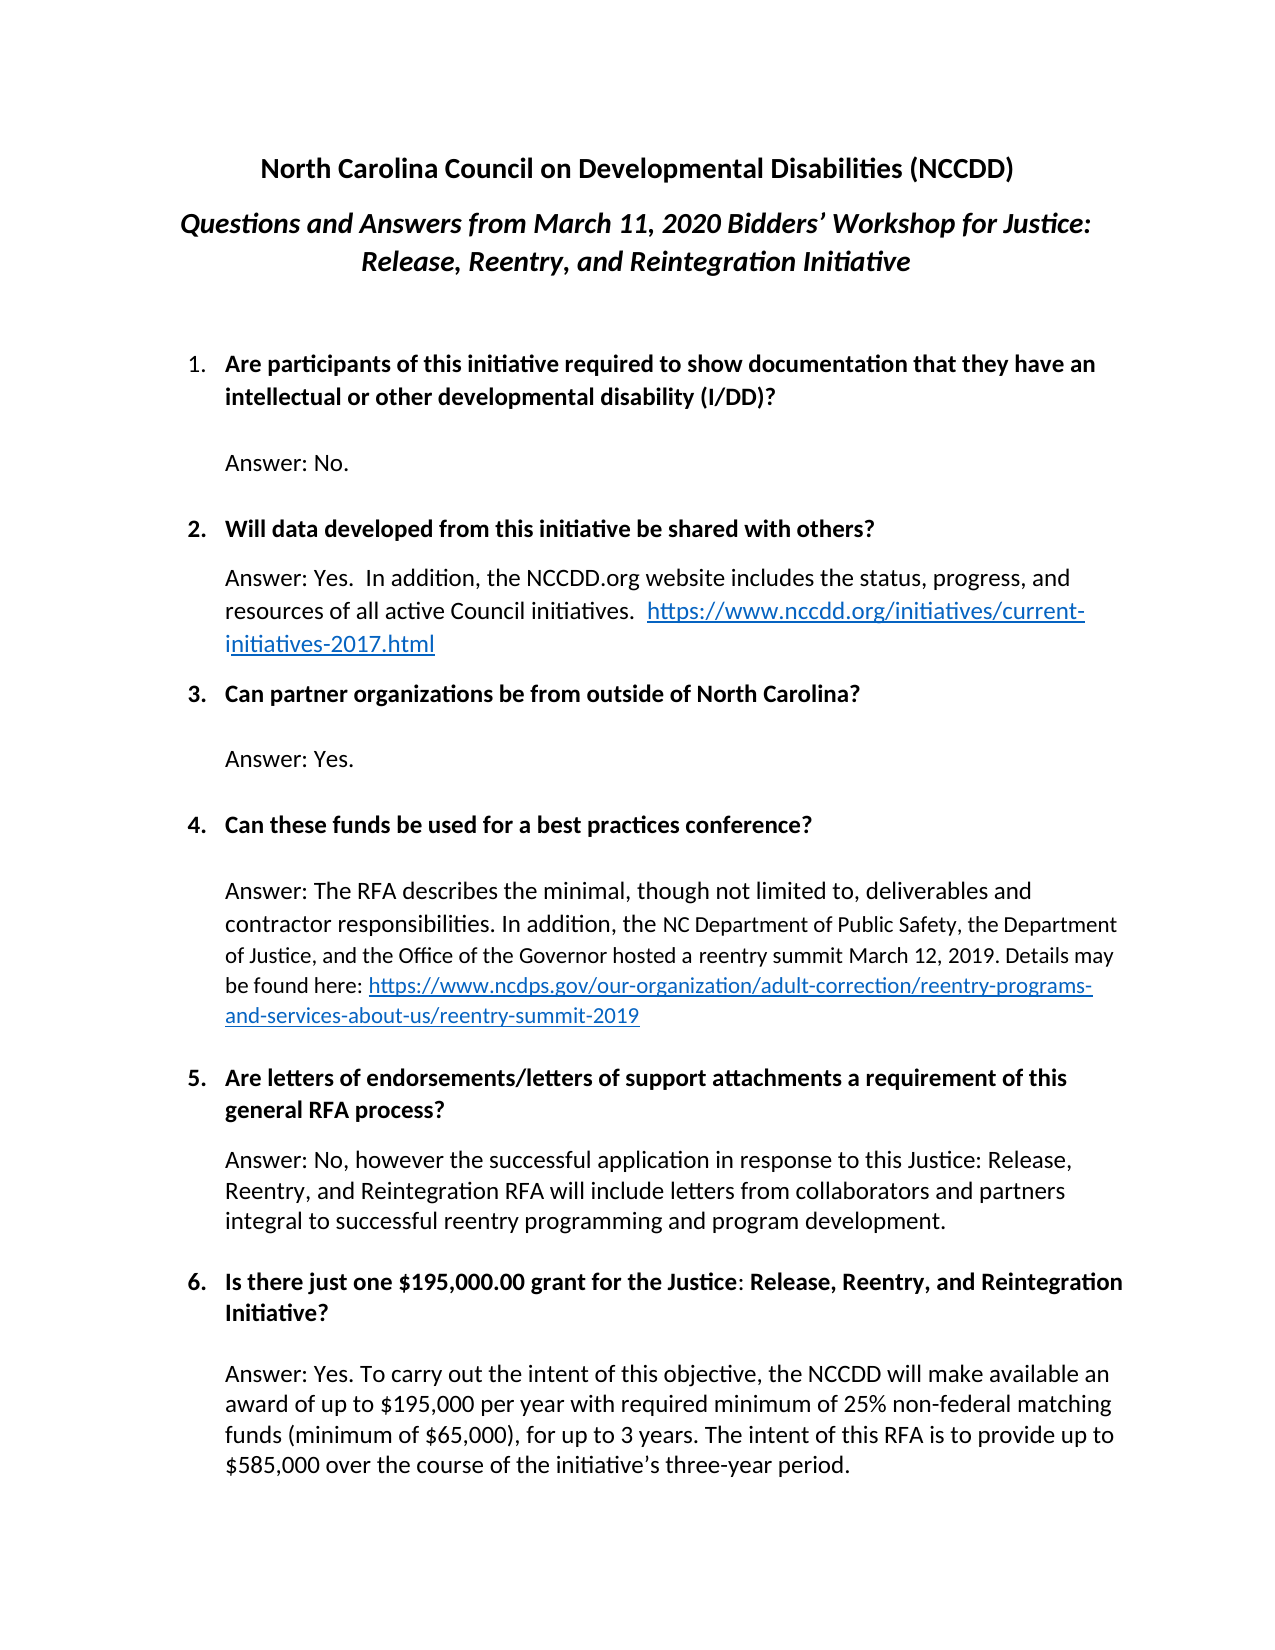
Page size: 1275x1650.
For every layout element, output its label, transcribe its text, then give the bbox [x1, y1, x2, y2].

text Answer: Yes. In addition, the NCCDD.org website includes the status, progress, and resources of all active Council initiatives. https://www.nccdd.org/initiatives/current- initiatives-2017.html [150, 562, 1125, 659]
list Are participants of this initiative required to show documentation that they have an intellectual or other developmental disability (I/DD)? [187, 348, 1125, 412]
list Are letters of endorsements/letters of support attachments a requirement of this general RFA process? [187, 1062, 1125, 1125]
text North Carolina Council on Developmental Disabilities (NCCDD) [150, 150, 1125, 186]
list Answer: No. [225, 447, 1125, 477]
text Questions and Answers from March 11, 2020 Bidders’ Workshop for Justice: Release, Reentry, and Reintegration Initiative [150, 205, 1125, 279]
list Is there just one $195,000.00 grant for the Justice: Release, Reentry, and Reintegration Initiative? [187, 1266, 1125, 1327]
text Answer: Yes. To carry out the intent of this objective, the NCCDD will make available an award of up to $195,000 per year with required minimum of 25% non-federal matching funds (minimum of $65,000), for up to 3 years. The intent of this RFA is to provide up to $585,000 over the course of the initiative’s three-year period. [225, 1358, 1125, 1480]
list Answer: The RFA describes the minimal, though not limited to, deliverables and contractor responsibilities. In addition, the NC Department of Public Safety, the Department of Justice, and the Office of the Governor hosted a reentry summit March 12, 2019. Details may be found here: https://www.ncdps.gov/our-organization/adult-correction/reentry-programs-and-services-about-us/reentry-summit-2019 [225, 875, 1125, 1029]
list Can these funds be used for a best practices conference? [187, 809, 1125, 840]
text Answer: No, however the successful application in response to this Justice: Release, Reentry, and Reintegration RFA will include letters from collaborators and partners integral to successful reentry programming and program development. [225, 1144, 1125, 1236]
list Answer: Yes. [225, 744, 1125, 774]
list Can partner organizations be from outside of North Carolina? [187, 678, 1125, 708]
list Will data developed from this initiative be shared with others? [187, 513, 1125, 543]
